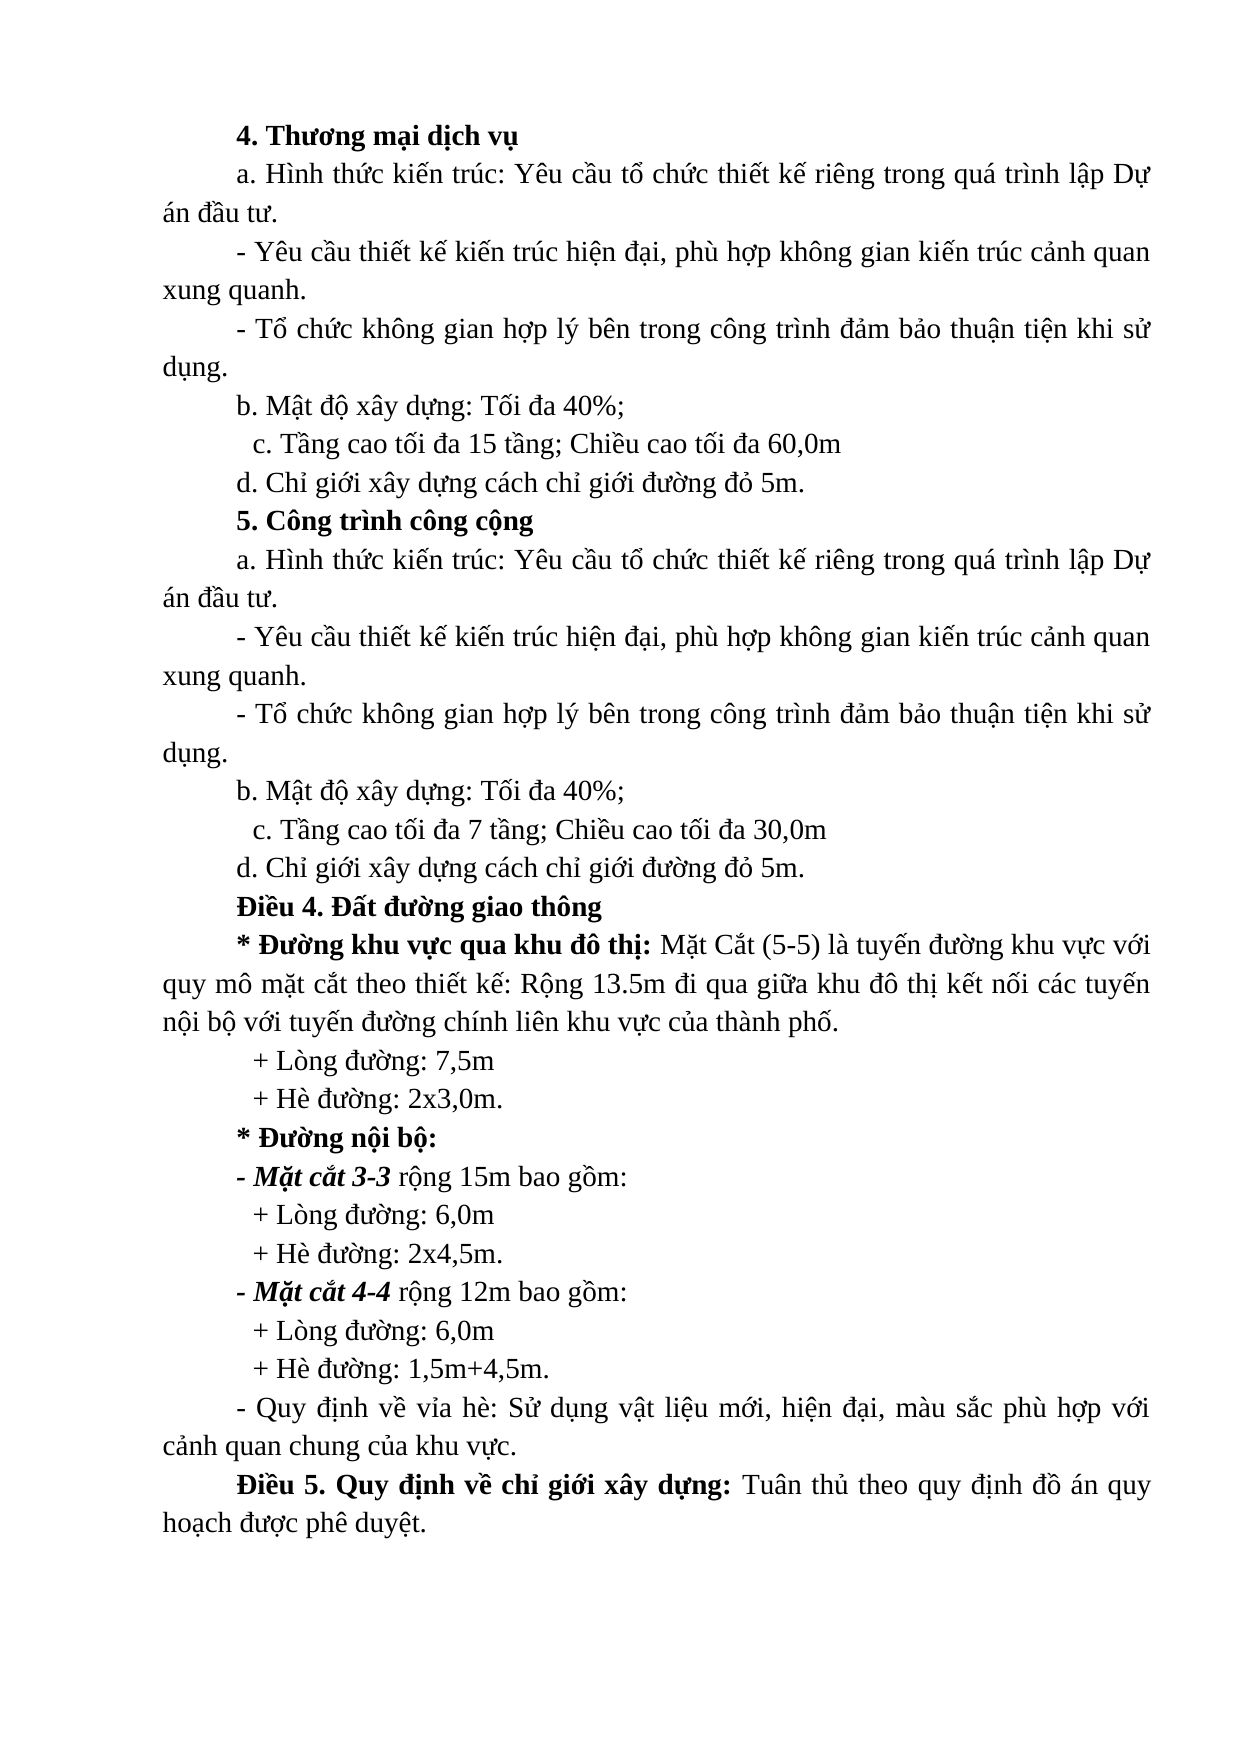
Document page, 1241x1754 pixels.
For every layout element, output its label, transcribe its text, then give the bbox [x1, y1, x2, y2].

text Điều 5. Quy định về chỉ giới xây dựng: Tuân thủ theo quy định đồ án quy hoạch được phê duyệt. [162, 1467, 1152, 1539]
text Điều 4. Đất đường giao thông [162, 889, 1152, 922]
text - Mặt cắt 4-4 rộng 12m bao gồm: [162, 1274, 1152, 1308]
text d. Chỉ giới xây dựng cách chỉ giới đường đỏ 5m. [162, 465, 1152, 498]
subtitle a. Hình thức kiến trúc: Yêu cầu tổ chức thiết kế riêng trong quá trình lập Dự án đầu tư. [162, 542, 1152, 614]
subtitle a. Hình thức kiến trúc: Yêu cầu tổ chức thiết kế riêng trong quá trình lập Dự án đầu tư. [162, 157, 1152, 229]
text + Lòng đường: 7,5m [162, 1043, 1152, 1077]
subtitle - Yêu cầu thiết kế kiến trúc hiện đại, phù hợp không gian kiến trúc cảnh quan xung quanh. [162, 619, 1152, 691]
subtitle c. Tầng cao tối đa 7 tầng; Chiều cao tối đa 30,0m [162, 812, 1152, 845]
subtitle - Tổ chức không gian hợp lý bên trong công trình đảm bảo thuận tiện khi sử dụng. [162, 696, 1152, 768]
text + Hè đường: 2x3,0m. [162, 1082, 1152, 1115]
text * Đường khu vực qua khu đô thị: Mặt Cắt (5-5) là tuyến đường khu vực với quy mô mặt cắt theo thiết kế: Rộng 13.5m đi qua giữa khu đô thị kết nối các tuyến nội bộ với tuyến đường chính liên khu vực của thành phố. [162, 927, 1152, 1038]
text * Đường nội bộ: [162, 1120, 1152, 1154]
text - Quy định về vỉa hè: Sử dụng vật liệu mới, hiện đại, màu sắc phù hợp với cảnh quan chung của khu vực. [162, 1390, 1152, 1462]
subtitle 5. Công trình công cộng [162, 503, 1152, 537]
subtitle - Yêu cầu thiết kế kiến trúc hiện đại, phù hợp không gian kiến trúc cảnh quan xung quanh. [162, 234, 1152, 306]
text d. Chỉ giới xây dựng cách chỉ giới đường đỏ 5m. [162, 850, 1152, 884]
text + Lòng đường: 6,0m [162, 1313, 1152, 1346]
text + Lòng đường: 6,0m [162, 1197, 1152, 1231]
subtitle b. Mật độ xây dựng: Tối đa 40%; [162, 773, 1152, 807]
text + Hè đường: 1,5m+4,5m. [162, 1351, 1152, 1385]
subtitle - Tổ chức không gian hợp lý bên trong công trình đảm bảo thuận tiện khi sử dụng. [162, 311, 1152, 383]
subtitle b. Mật độ xây dựng: Tối đa 40%; [162, 388, 1152, 421]
subtitle c. Tầng cao tối đa 15 tầng; Chiều cao tối đa 60,0m [162, 426, 1152, 460]
text - Mặt cắt 3-3 rộng 15m bao gồm: [162, 1159, 1152, 1192]
text + Hè đường: 2x4,5m. [162, 1236, 1152, 1269]
subtitle 4. Thương mại dịch vụ [162, 118, 1152, 152]
